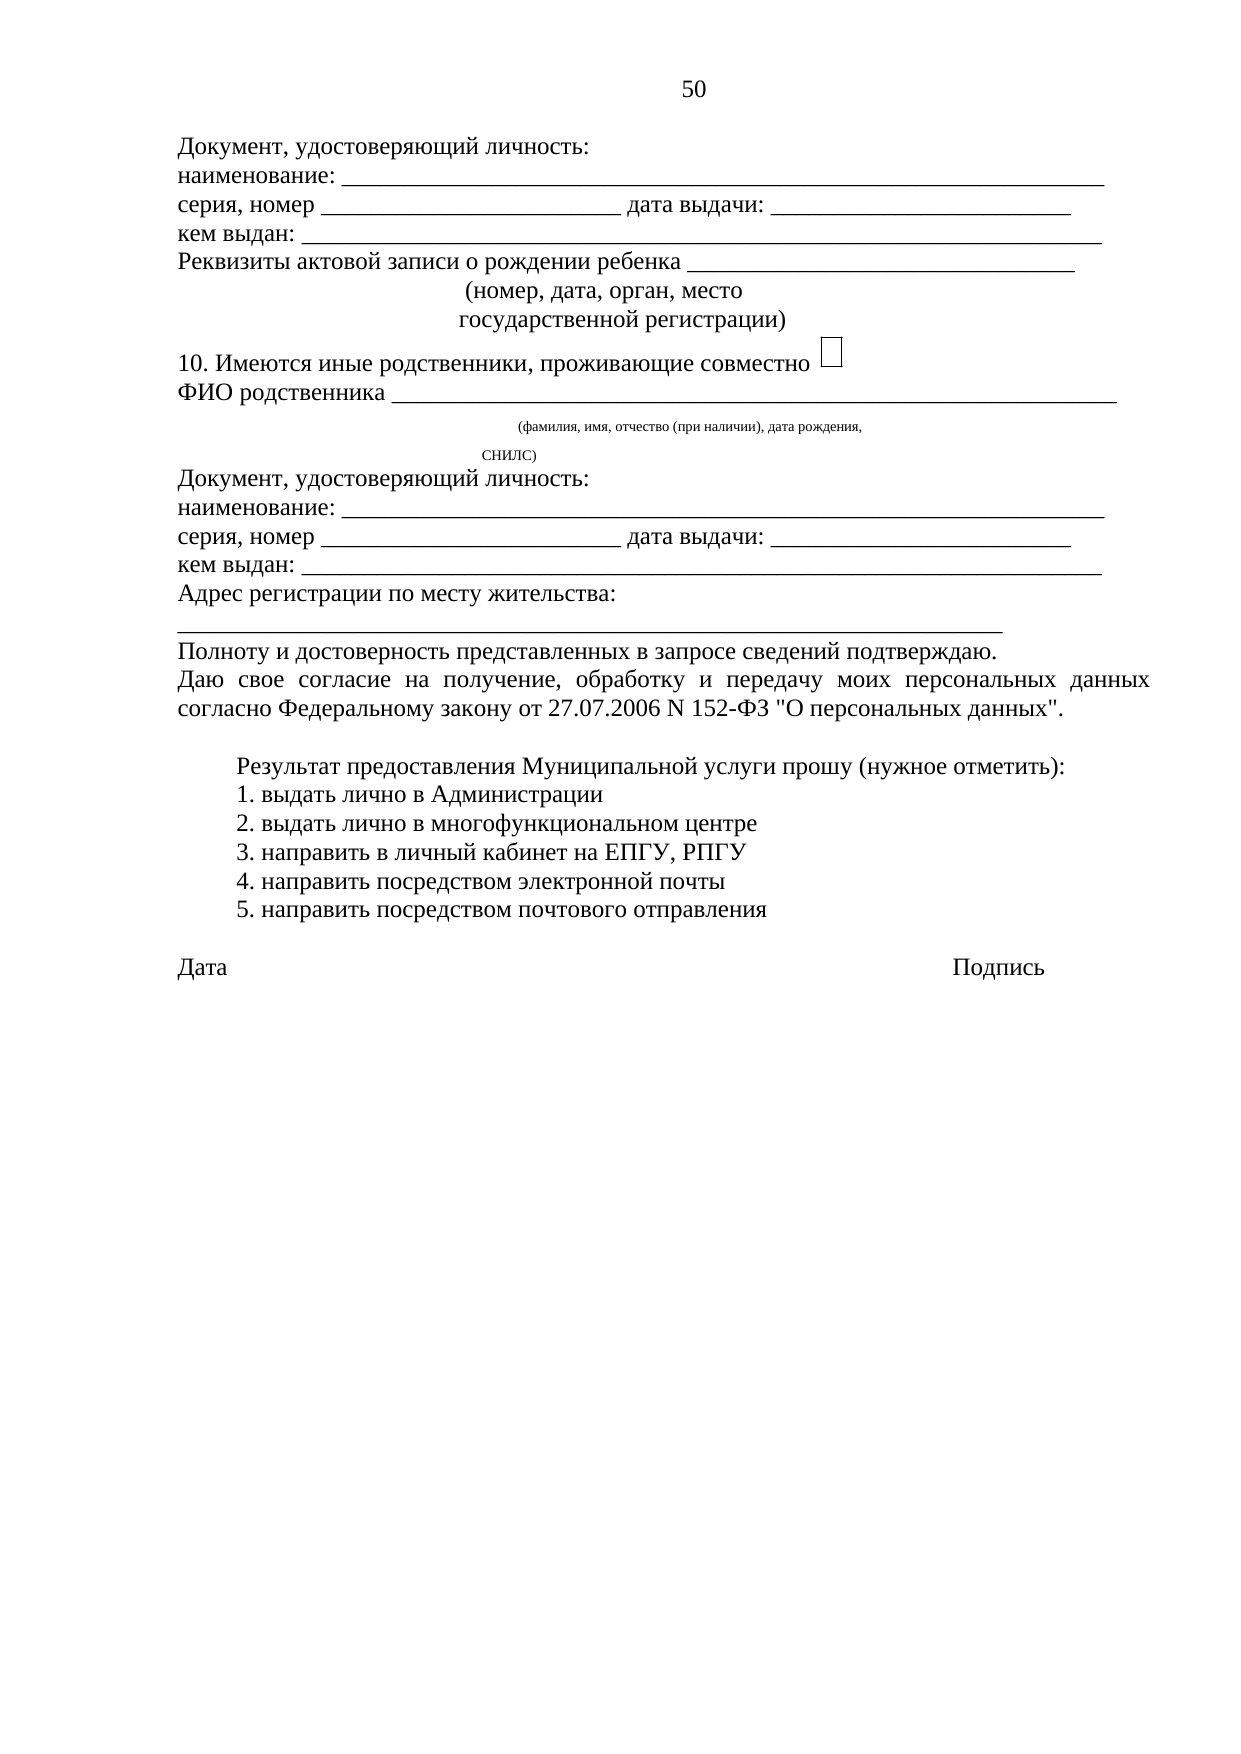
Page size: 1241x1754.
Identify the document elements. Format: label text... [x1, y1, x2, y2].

text 4. направить посредством электронной почты [177, 866, 1152, 894]
text государственной регистрации) [177, 304, 1152, 333]
text кем выдан: ________________________________________________________________ [177, 218, 1152, 246]
text Полноту и достоверность представленных в запросе сведений подтверждаю. [177, 636, 1152, 664]
text серия, номер ________________________ дата выдачи: ________________________ [177, 521, 1152, 549]
text Дата Подпись [177, 952, 1152, 981]
text (номер, дата, орган, место [177, 275, 1152, 304]
text Результат предоставления Муниципальной услуги прошу (нужное отметить): [177, 751, 1152, 779]
text ФИО родственника __________________________________________________________ [177, 377, 1152, 406]
text 3. направить в личный кабинет на ЕПГУ, РПГУ [177, 837, 1152, 866]
text наименование: _____________________________________________________________ [177, 160, 1152, 189]
text __________________________________________________________________ [177, 607, 1152, 636]
text Адрес регистрации по месту жительства: [177, 578, 1152, 607]
text кем выдан: ________________________________________________________________ [177, 549, 1152, 578]
text Реквизиты актовой записи о рождении ребенка _______________________________ [177, 246, 1152, 275]
text 1. выдать лично в Администрации [177, 779, 1152, 808]
text 10. Имеются иные родственники, проживающие совместно [177, 333, 1152, 377]
text 5. направить посредством почтового отправления [177, 894, 1152, 923]
text (фамилия, имя, отчество (при наличии), дата рождения, [177, 406, 1152, 434]
text 2. выдать лично в многофункциональном центре [177, 808, 1152, 837]
text Документ, удостоверяющий личность: [177, 131, 1152, 160]
text серия, номер ________________________ дата выдачи: ________________________ [177, 189, 1152, 218]
text наименование: _____________________________________________________________ [177, 492, 1152, 521]
text Документ, удостоверяющий личность: [177, 463, 1152, 492]
text СНИЛС) [177, 434, 1152, 463]
text Даю свое согласие на получение, обработку и передачу моих персональных данных согласно Федеральному закону от 27.07.2006 N 152-ФЗ "О персональных данных". [177, 664, 1152, 722]
